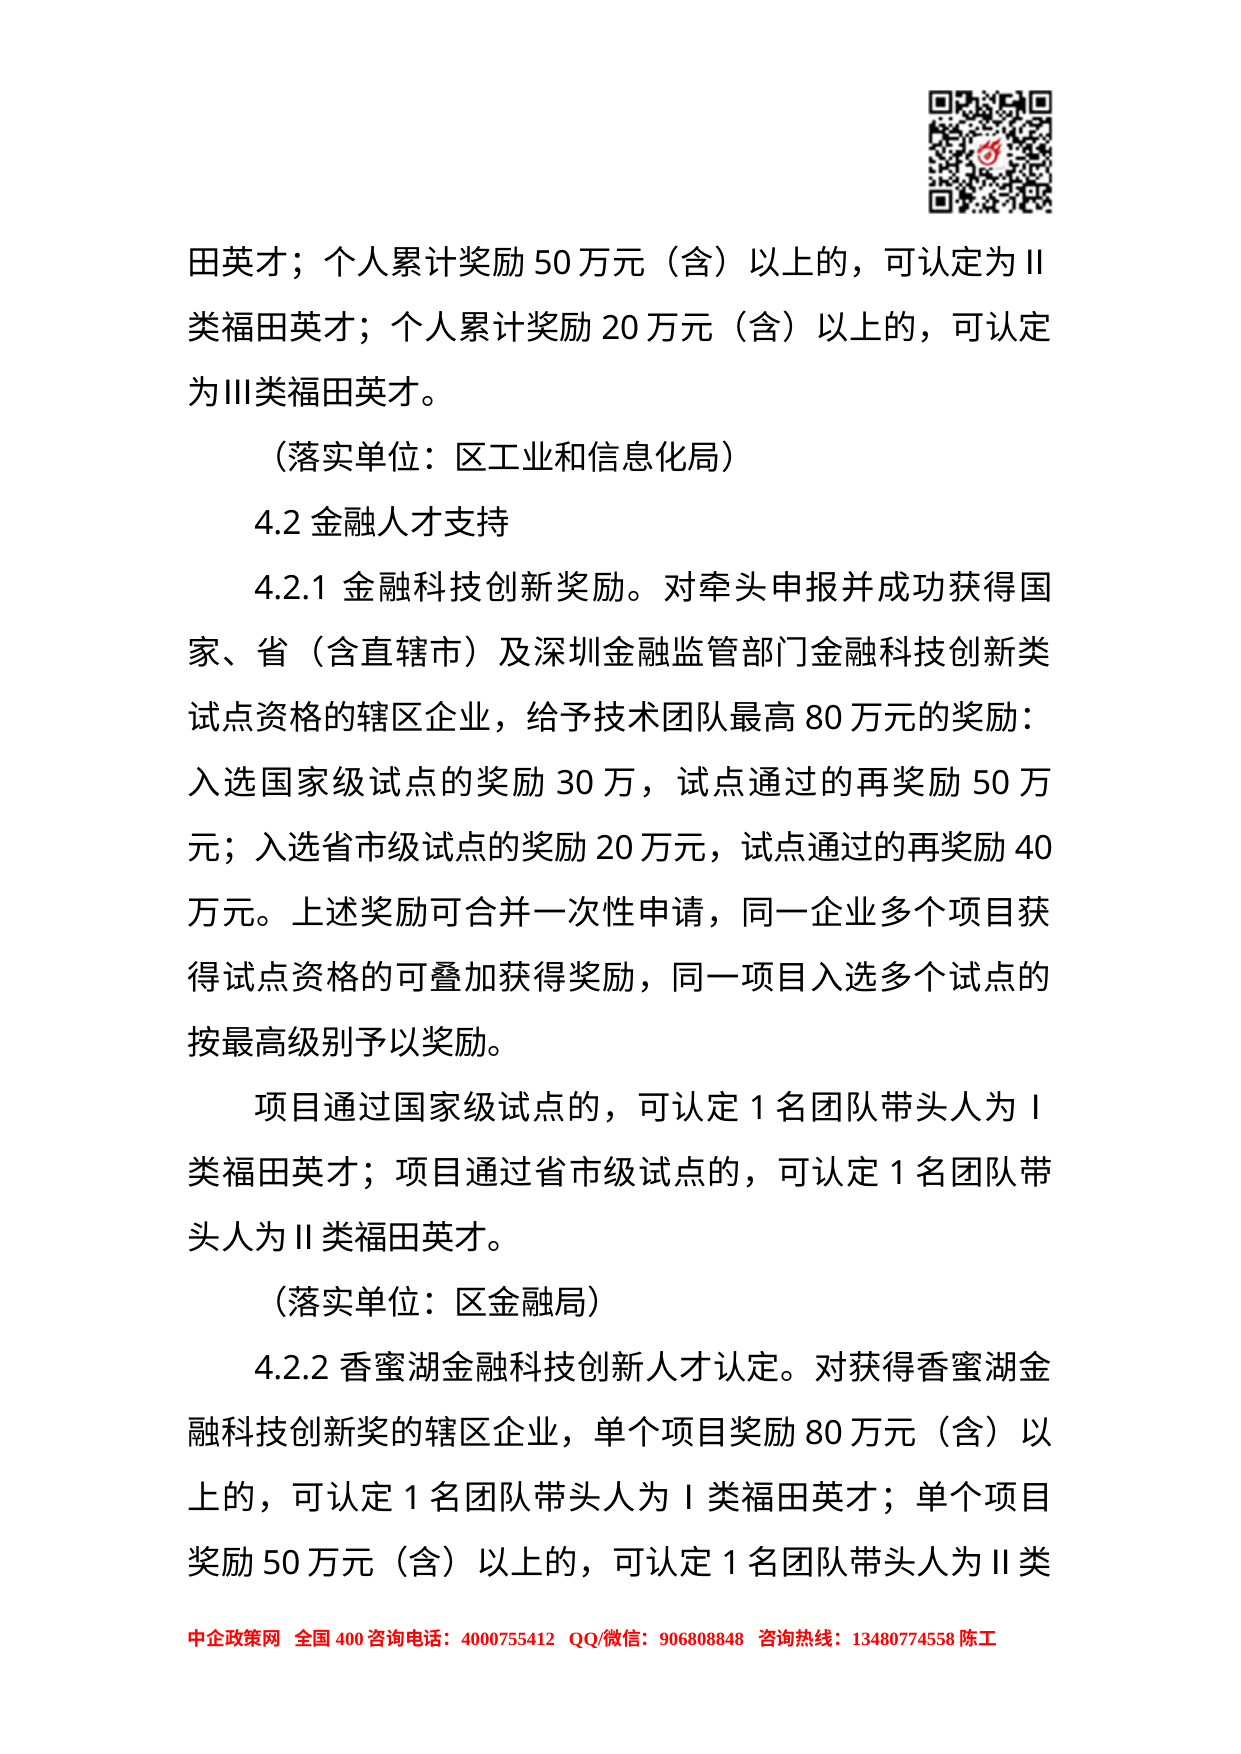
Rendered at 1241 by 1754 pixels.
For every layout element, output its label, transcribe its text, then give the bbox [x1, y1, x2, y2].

text 4.2.2 香蜜湖金融科技创新人才认定。对获得香蜜湖金融科技创新奖的辖区企业，单个项目奖励80万元（含）以上的，可认定1名团队带头人为Ⅰ类福田英才；单个项目奖励50万元（含）以上的，可认定1名团队带头人为Ⅱ类福田英才。 [187, 1332, 1053, 1592]
text （落实单位：区金融局） [187, 1267, 1053, 1332]
text 个人累计奖励80万元（含）以上的，可认定为Ⅰ类福田英才；个人累计奖励50万元（含）以上的，可认定为Ⅱ类福田英才；个人累计奖励20万元（含）以上的，可认定为Ⅲ类福田英才。 [187, 227, 1053, 422]
text 项目通过国家级试点的，可认定1名团队带头人为Ⅰ类福田英才；项目通过省市级试点的，可认定1名团队带头人为Ⅱ类福田英才。 [187, 1072, 1053, 1267]
text 4.2 金融人才支持 [187, 487, 1053, 552]
text 4.2.1 金融科技创新奖励。对牵头申报并成功获得国家、省（含直辖市）及深圳金融监管部门金融科技创新类试点资格的辖区企业，给予技术团队最高80万元的奖励：入选国家级试点的奖励30万，试点通过的再奖励50万元；入选省市级试点的奖励20万元，试点通过的再奖励40万元。上述奖励可合并一次性申请，同一企业多个项目获得试点资格的可叠加获得奖励，同一项目入选多个试点的按最高级别予以奖励。 [187, 552, 1053, 1072]
picture [927, 90, 1053, 214]
text （落实单位：区工业和信息化局） [187, 422, 1053, 487]
